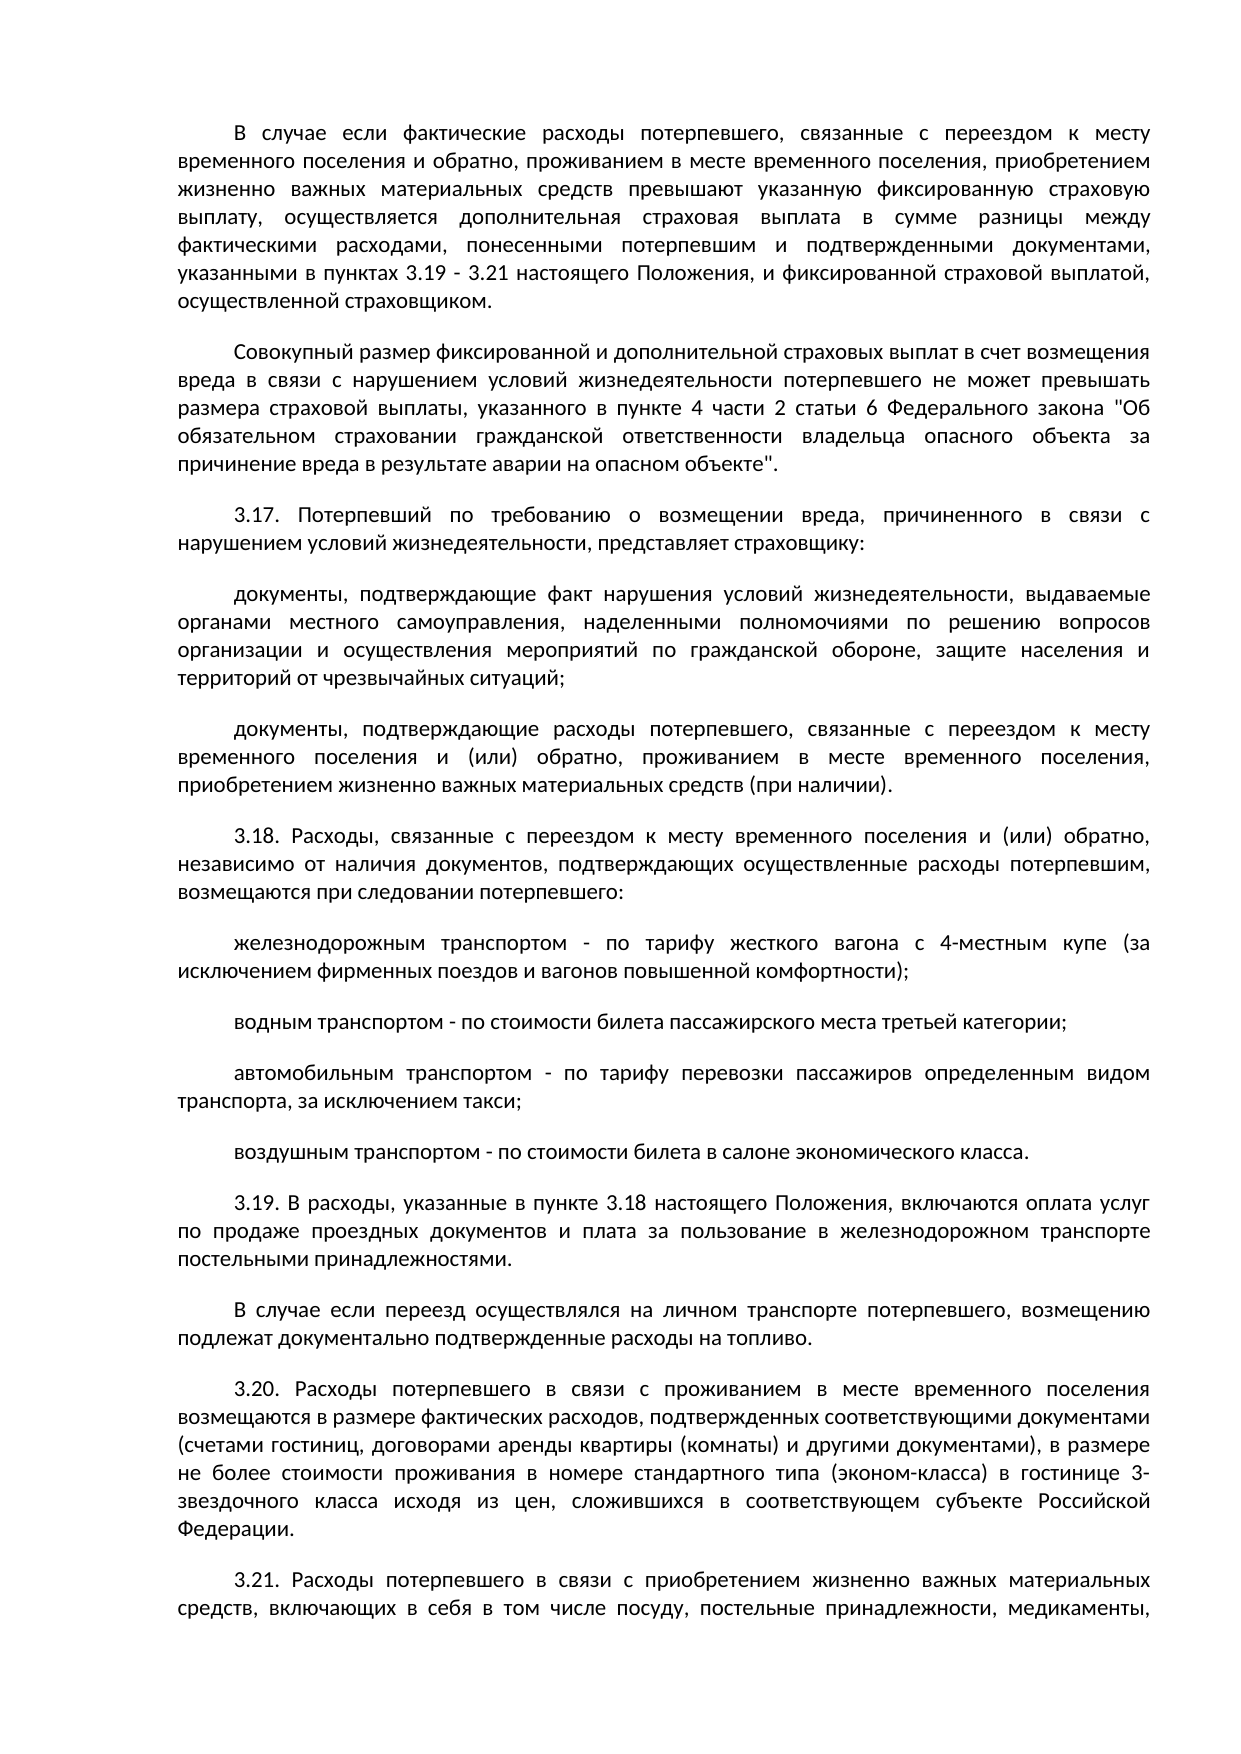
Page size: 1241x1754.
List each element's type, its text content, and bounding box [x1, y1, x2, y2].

text Совокупный размер фиксированной и дополнительной страховых выплат в счет возмещения вреда в связи с нарушением условий жизнедеятельности потерпевшего не может превышать размера страховой выплаты, указанного в пункте 4 части 2 статьи 6 Федерального закона "Об обязательном страховании гражданской ответственности владельца опасного объекта за причинение вреда в результате аварии на опасном объекте". [177, 337, 1152, 477]
text документы, подтверждающие расходы потерпевшего, связанные с переездом к месту временного поселения и (или) обратно, проживанием в месте временного поселения, приобретением жизненно важных материальных средств (при наличии). [177, 714, 1152, 798]
text железнодорожным транспортом - по тарифу жесткого вагона с 4-местным купе (за исключением фирменных поездов и вагонов повышенной комфортности); [177, 928, 1152, 984]
text В случае если фактические расходы потерпевшего, связанные с переездом к месту временного поселения и обратно, проживанием в месте временного поселения, приобретением жизненно важных материальных средств превышают указанную фиксированную страховую выплату, осуществляется дополнительная страховая выплата в сумме разницы между фактическими расходами, понесенными потерпевшим и подтвержденными документами, указанными в пунктах 3.19 - 3.21 настоящего Положения, и фиксированной страховой выплатой, осуществленной страховщиком. [177, 118, 1152, 314]
text 3.19. В расходы, указанные в пункте 3.18 настоящего Положения, включаются оплата услуг по продаже проездных документов и плата за пользование в железнодорожном транспорте постельными принадлежностями. [177, 1188, 1152, 1272]
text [177, 1565, 1152, 1621]
text 3.20. Расходы потерпевшего в связи с проживанием в месте временного поселения возмещаются в размере фактических расходов, подтвержденных соответствующими документами (счетами гостиниц, договорами аренды квартиры (комнаты) и другими документами), в размере не более стоимости проживания в номере стандартного типа (эконом-класса) в гостинице 3-звездочного класса исходя из цен, сложившихся в соответствующем субъекте Российской Федерации. [177, 1374, 1152, 1542]
text 3.17. Потерпевший по требованию о возмещении вреда, причиненного в связи с нарушением условий жизнедеятельности, представляет страховщику: [177, 500, 1152, 556]
text 3.18. Расходы, связанные с переездом к месту временного поселения и (или) обратно, независимо от наличия документов, подтверждающих осуществленные расходы потерпевшим, возмещаются при следовании потерпевшего: [177, 821, 1152, 905]
text воздушным транспортом - по стоимости билета в салоне экономического класса. [177, 1137, 1152, 1165]
text автомобильным транспортом - по тарифу перевозки пассажиров определенным видом транспорта, за исключением такси; [177, 1058, 1152, 1114]
text документы, подтверждающие факт нарушения условий жизнедеятельности, выдаваемые органами местного самоуправления, наделенными полномочиями по решению вопросов организации и осуществления мероприятий по гражданской обороне, защите населения и территорий от чрезвычайных ситуаций; [177, 579, 1152, 691]
text водным транспортом - по стоимости билета пассажирского места третьей категории; [177, 1007, 1152, 1035]
text В случае если переезд осуществлялся на личном транспорте потерпевшего, возмещению подлежат документально подтвержденные расходы на топливо. [177, 1295, 1152, 1351]
